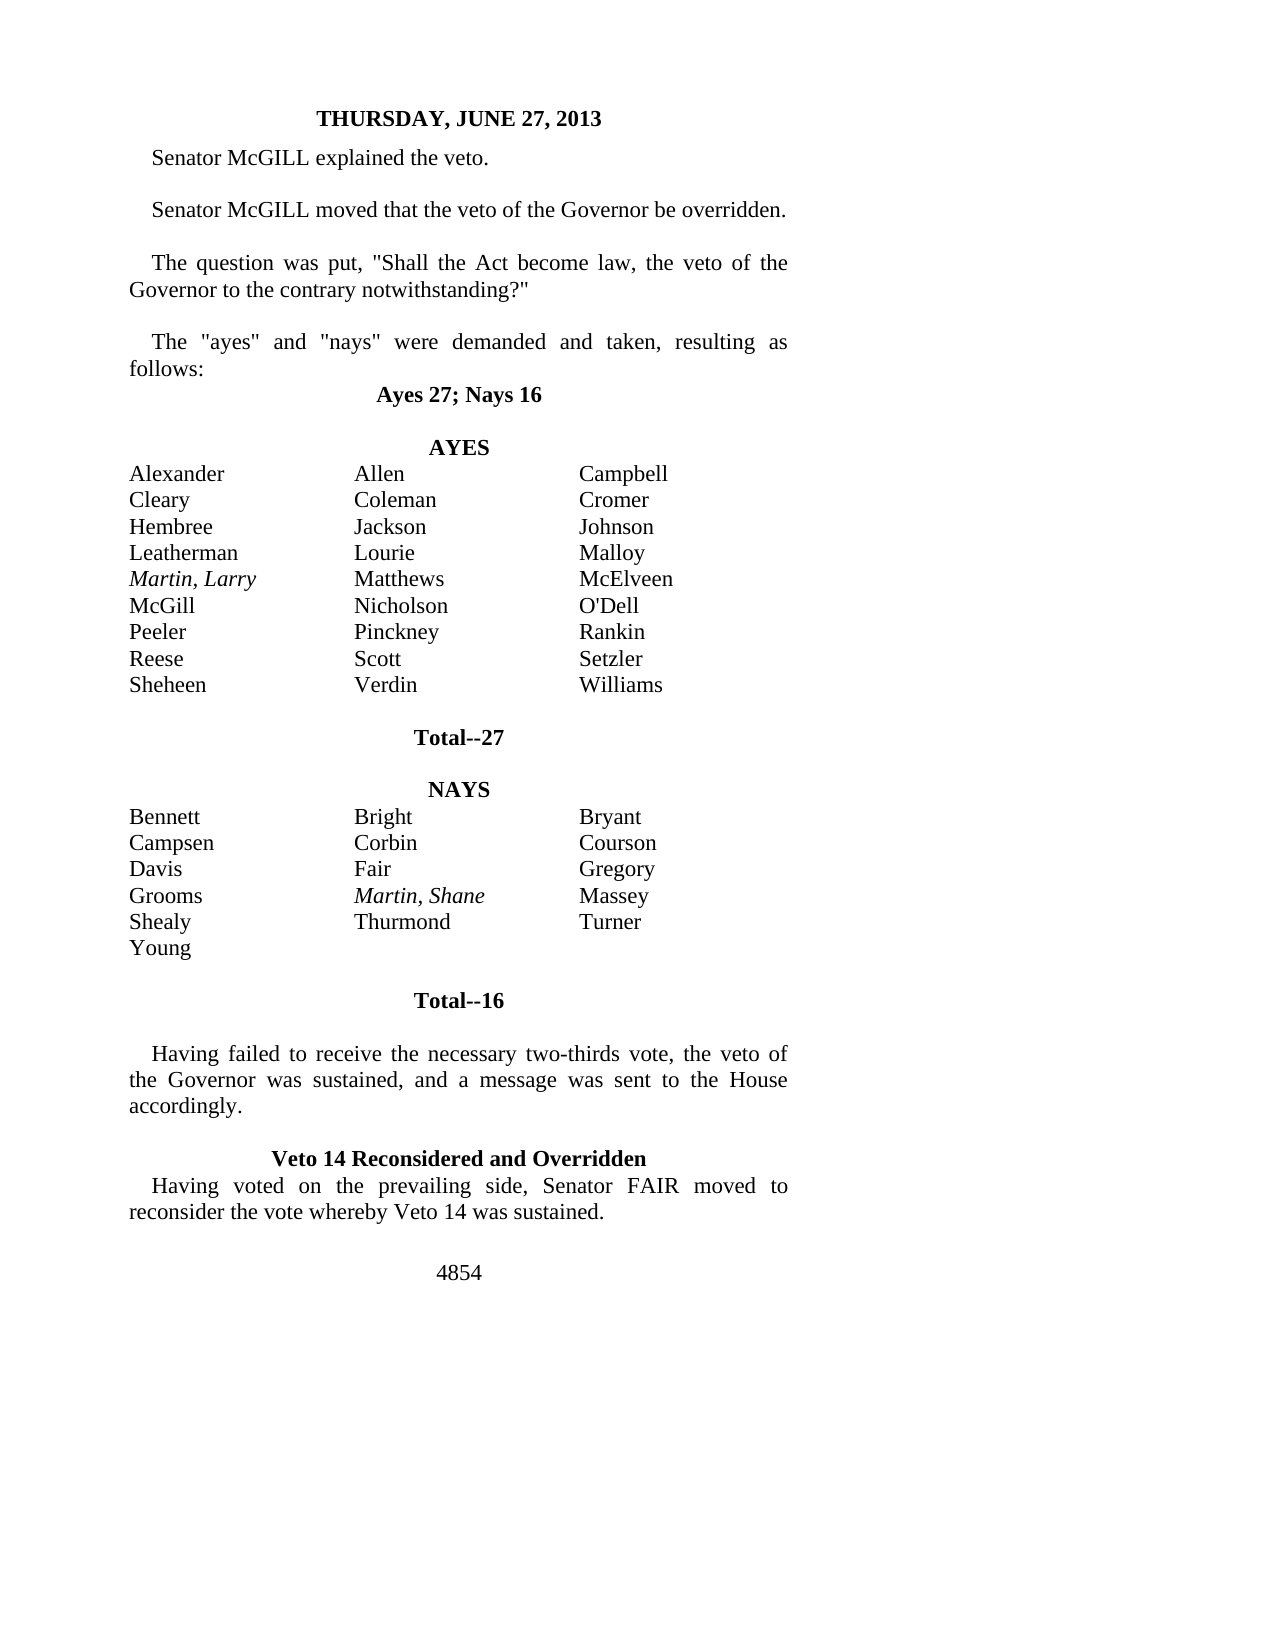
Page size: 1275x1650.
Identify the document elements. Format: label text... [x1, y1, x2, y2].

text Bennett Bright Bryant [129, 803, 789, 829]
text Peeler Pinckney Rankin [129, 618, 789, 644]
text Davis Fair Gregory [129, 855, 789, 882]
text Sheheen Verdin Williams [129, 671, 789, 697]
text The "ayes" and "nays" were demanded and taken, resulting as follows: [129, 328, 789, 381]
text Veto 14 Reconsidered and Overridden [129, 1145, 789, 1172]
text Martin, Larry Matthews McElveen [129, 566, 789, 592]
text Cleary Coleman Cromer [129, 486, 789, 513]
text Campsen Corbin Courson [129, 829, 789, 855]
text Having failed to receive the necessary two-thirds vote, the veto of the Governor was sustained, and a message was sent to the House accordingly. [129, 1040, 789, 1119]
text Having voted on the prevailing side, Senator FAIR moved to reconsider the vote whereby Veto 14 was sustained. [129, 1172, 789, 1224]
text Leatherman Lourie Malloy [129, 539, 789, 566]
text Alexander Allen Campbell [129, 460, 789, 486]
text Senator McGILL explained the veto. [129, 144, 789, 170]
text Ayes 27; Nays 16 [129, 381, 789, 407]
text Grooms Martin, Shane Massey [129, 882, 789, 908]
text McGill Nicholson O'Dell [129, 592, 789, 618]
text NAYS [129, 776, 789, 803]
text Senator McGILL moved that the veto of the Governor be overridden. [129, 197, 789, 223]
text Total--27 [129, 724, 789, 750]
text Hembree Jackson Johnson [129, 513, 789, 539]
text AYES [129, 434, 789, 460]
text Young [129, 934, 789, 961]
text The question was put, "Shall the Act become law, the veto of the Governor to the contrary notwithstanding?" [129, 249, 789, 302]
text Shealy Thurmond Turner [129, 908, 789, 934]
text Reese Scott Setzler [129, 644, 789, 671]
text Total--16 [129, 987, 789, 1013]
